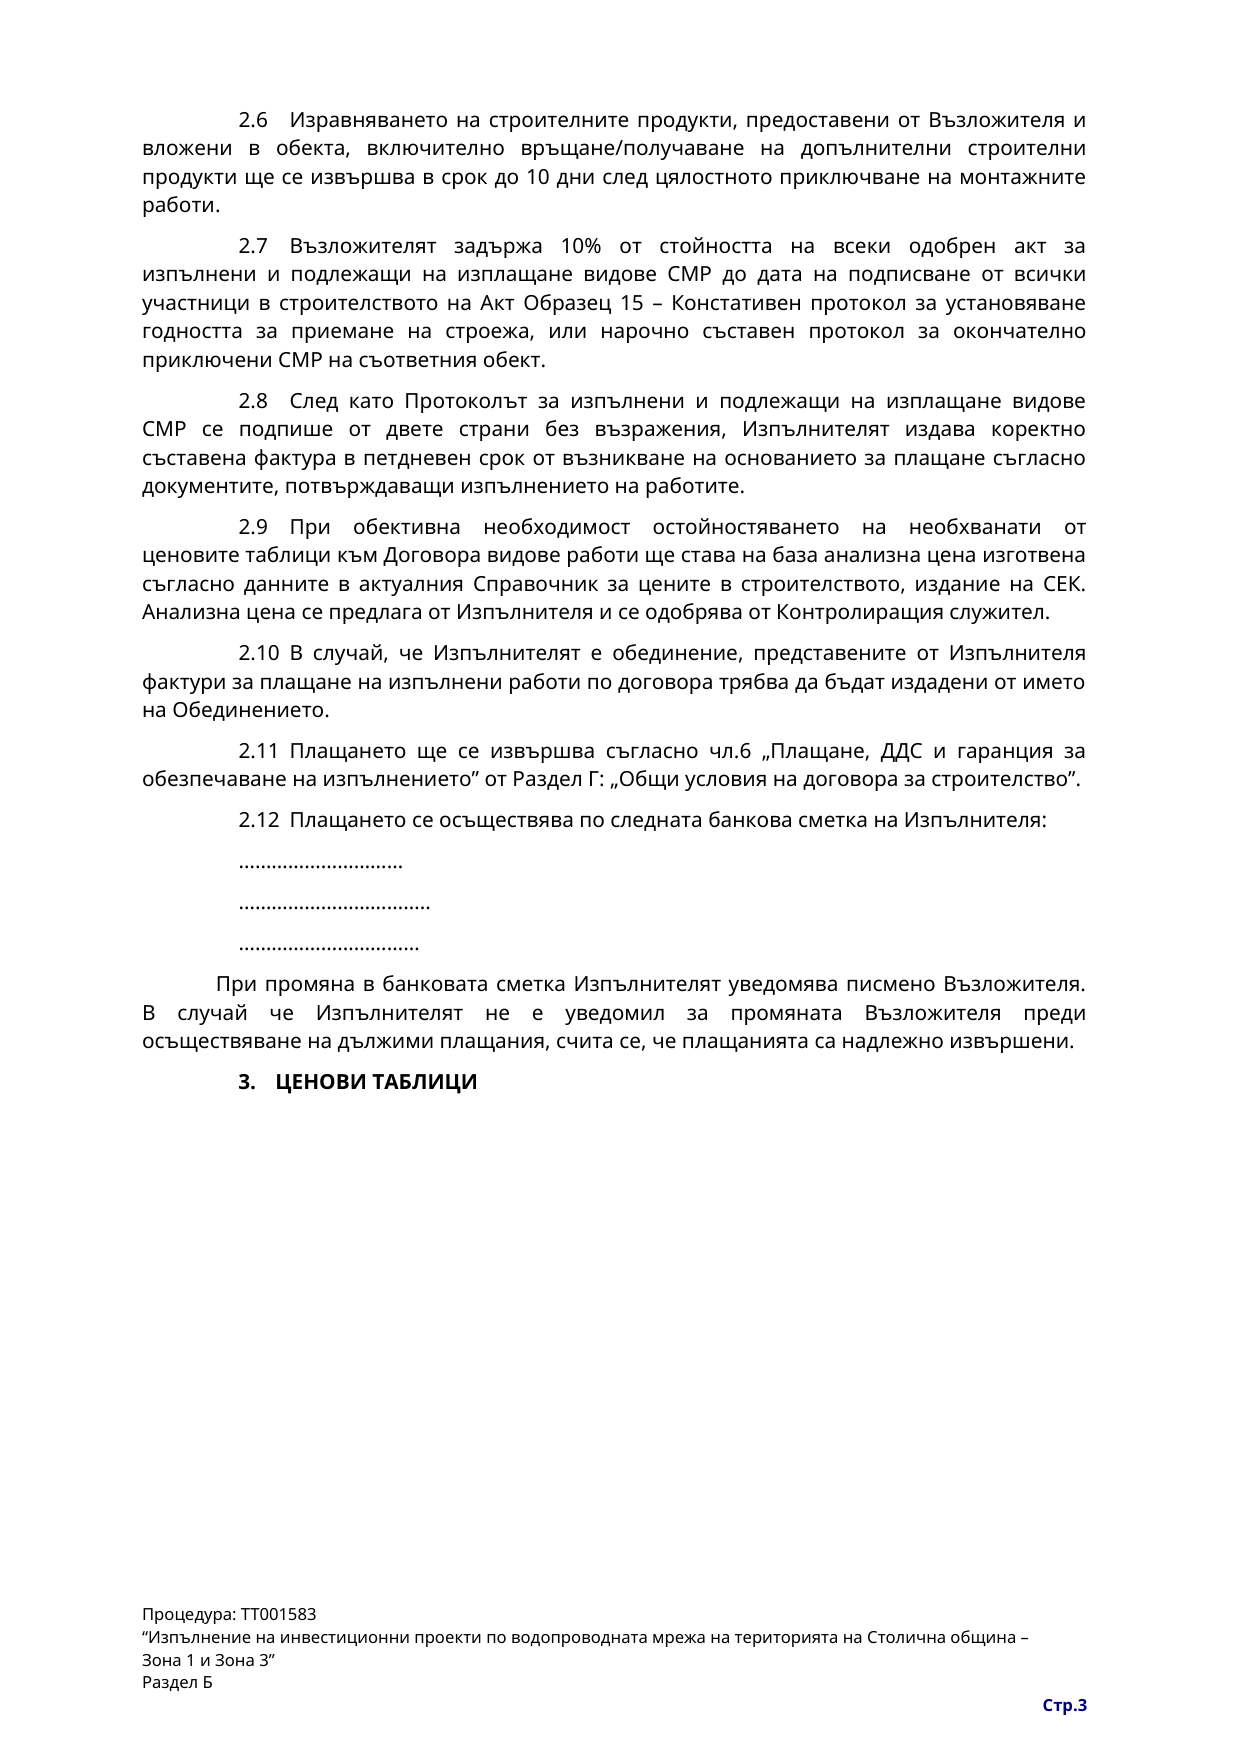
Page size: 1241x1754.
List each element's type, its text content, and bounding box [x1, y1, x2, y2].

list Плащането се осъществява по следната банкова сметка на Изпълнителя: [142, 806, 1087, 834]
list В случай, че Изпълнителят е обединение, представените от Изпълнителя фактури за плащане на изпълнени работи по договора трябва да бъдат издадени от името на Обединението. [142, 638, 1087, 724]
list Изравняването на строителните продукти, предоставени от Възложителя и вложени в обекта, включително връщане/получаване на допълнителни строителни продукти ще се извършва в срок до 10 дни след цялостното приключване на монтажните работи. [142, 105, 1087, 219]
text При промяна в банковата сметка Изпълнителят уведомява писмено Възложителя. В случай че Изпълнителят не е уведомил за промяната Възложителя преди осъществяване на дължими плащания, счита се, че плащанията са надлежно извършени. [142, 969, 1087, 1054]
list Възложителят задържа 10% от стойността на всеки одобрен акт за изпълнени и подлежащи на изплащане видове СМР до дата на подписване от всички участници в строителството на Акт Образец 15 – Констативен протокол за установяване годността за приемане на строежа, или нарочно съставен протокол за окончателно приключени СМР на съответния обект. [142, 231, 1087, 373]
list След като Протоколът за изпълнени и подлежащи на изплащане видове СМР се подпише от двете страни без възражения, Изпълнителят издава коректно съставена фактура в петдневен срок от възникване на основанието за плащане съгласно документите, потвърждаващи изпълнението на работите. [142, 386, 1087, 499]
text ………………………… [238, 846, 1087, 875]
list При обективна необходимост остойностяването на необхванати от ценовите таблици към Договора видове работи ще става на база анализна цена изготвена съгласно данните в актуалния Справочник за цените в строителството, издание на СЕК. Анализна цена се предлага от Изпълнителя и се одобрява от Контролиращия служител. [142, 512, 1087, 626]
list ЦЕНОВИ ТАБЛИЦИ [238, 1067, 1087, 1096]
list Плащането ще се извършва съгласно чл.6 „Плащане, ДДС и гаранция за обезпечаване на изпълнението” от Раздел Г: „Общи условия на договора за строителство”. [142, 736, 1087, 793]
text …………………………….. [238, 887, 1087, 916]
text …………………………… [238, 928, 1087, 957]
